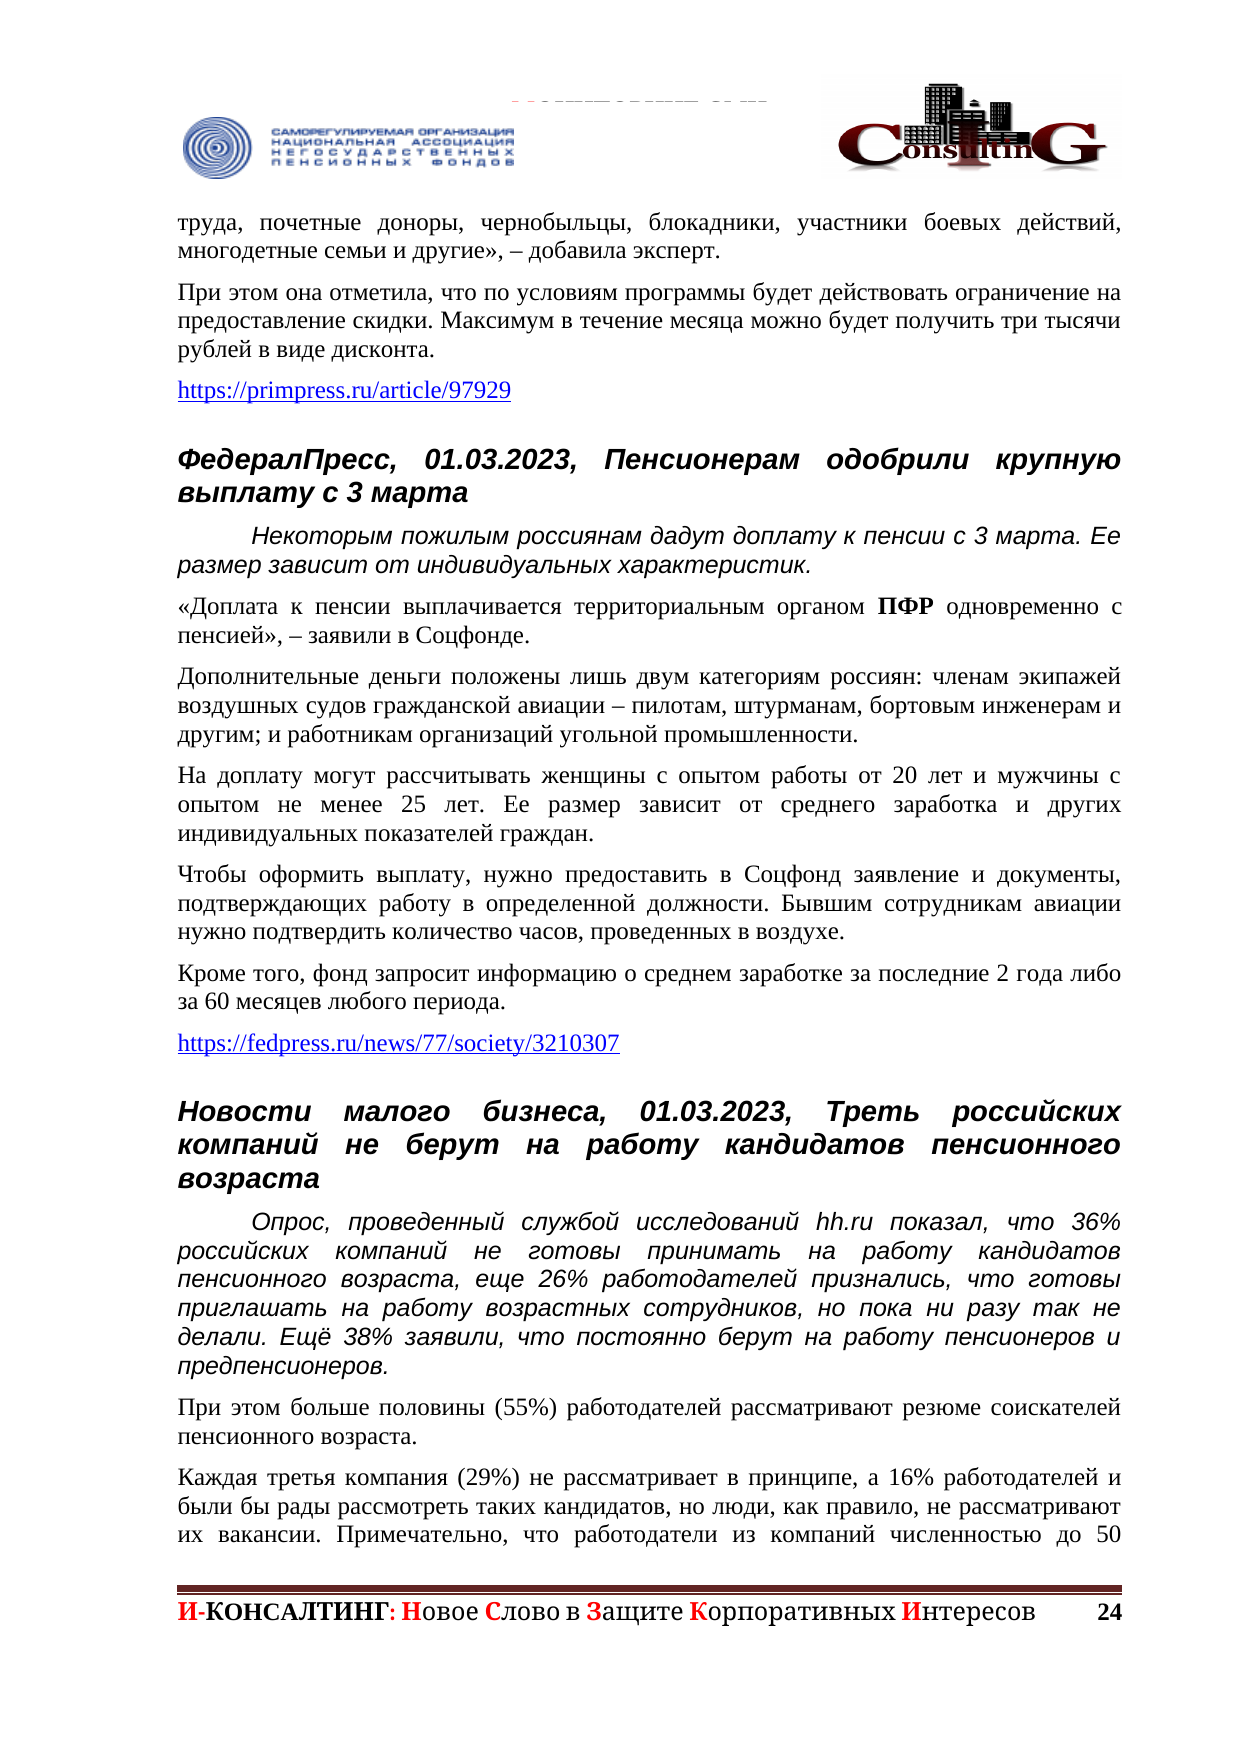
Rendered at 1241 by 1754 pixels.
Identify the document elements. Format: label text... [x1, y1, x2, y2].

text Кроме того, фонд запросит информацию о среднем заработке за последние 2 года либо за 60 месяцев любого периода. [177, 958, 1122, 1015]
picture [183, 117, 514, 179]
text При этом больше половины (55%) работодателей рассматривают резюме соискателей пенсионного возраста. [177, 1392, 1122, 1449]
subtitle ФедералПресс, 01.03.2023, Пенсионерам одобрили крупную выплату с 3 марта [177, 442, 1122, 509]
text На доплату могут рассчитывать женщины с опытом работы от 20 лет и мужчины с опытом не менее 25 лет. Ее размер зависит от среднего заработка и других индивидуальных показателей граждан. [177, 760, 1122, 846]
text Дополнительные деньги положены лишь двум категориям россиян: членам экипажей воздушных судов гражданской авиации – пилотам, штурманам, бортовым инженерам и другим; и работникам организаций угольной промышленности. [177, 661, 1122, 748]
text При этом она отметила, что по условиям программы будет действовать ограничение на предоставление скидки. Максимум в течение месяца можно будет получить три тысячи рублей в виде дисконта. [177, 277, 1122, 363]
subtitle Некоторым пожилым россиянам дадут доплату к пенсии с 3 марта. Ее размер зависит от индивидуальных характеристик. [177, 521, 1122, 579]
subtitle Новости малого бизнеса, 01.03.2023, Треть российских компаний не берут на работу кандидатов пенсионного возраста [177, 1094, 1122, 1194]
picture [821, 73, 1122, 179]
text https://fedpress.ru/news/77/society/3210307 [177, 1028, 1122, 1056]
text https://primpress.ru/article/97929 [177, 376, 1122, 404]
text «Доплата к пенсии выплачивается территориальным органом ПФР одновременно с пенсией», – заявили в Соцфонде. [177, 591, 1122, 649]
subtitle Опрос, проведенный службой исследований hh.ru показал, что 36% российских компаний не готовы принимать на работу кандидатов пенсионного возраста, еще 26% работодателей признались, что готовы приглашать на работу возрастных сотрудников, но пока ни разу так не делали. Ещё 38% заявили, что постоянно берут на работу пенсионеров и предпенсионеров. [177, 1207, 1122, 1379]
text Чтобы оформить выплату, нужно предоставить в Соцфонд заявление и документы, подтверждающих работу в определенной должности. Бывшим сотрудникам авиации нужно подтвердить количество часов, проведенных в воздухе. [177, 859, 1122, 945]
